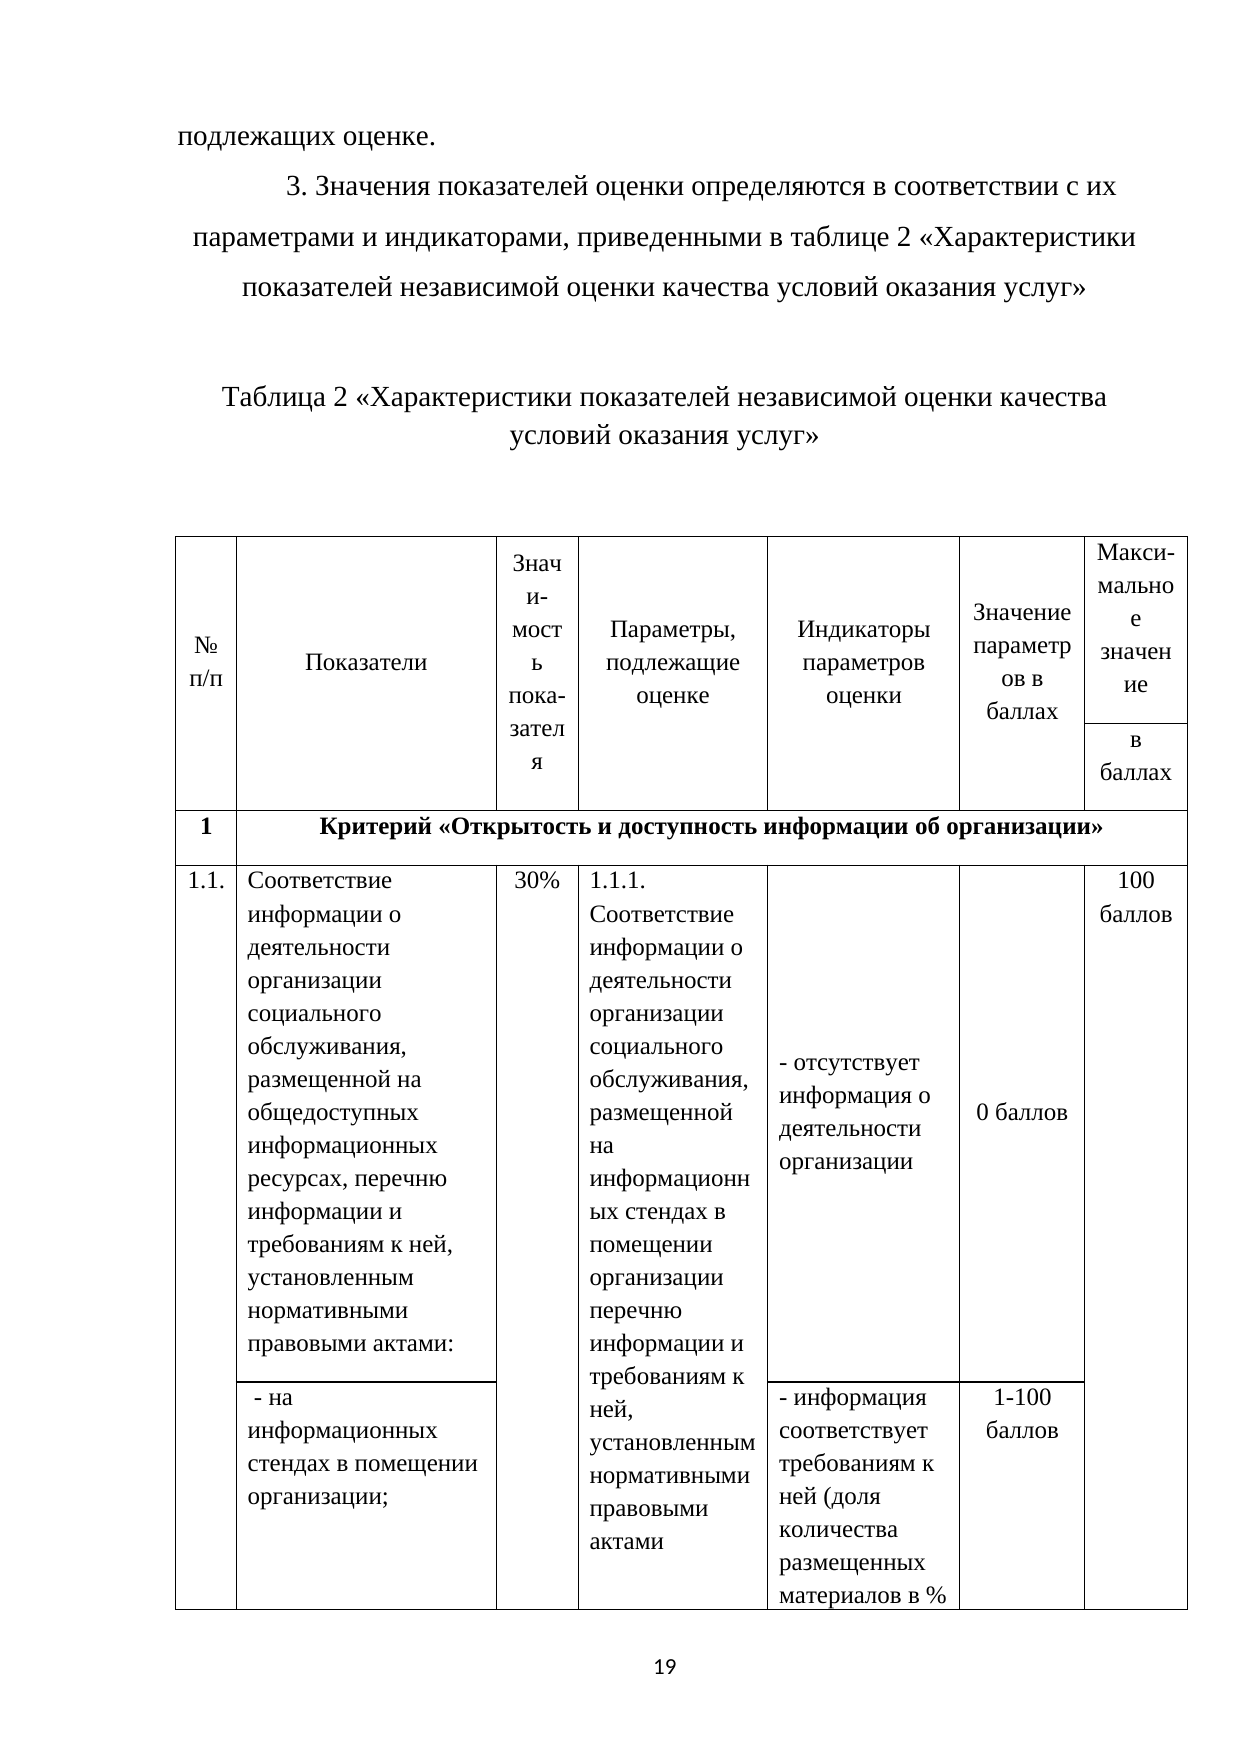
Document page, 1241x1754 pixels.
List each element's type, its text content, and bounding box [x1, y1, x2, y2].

table_cell 1.1.1. Соответствие информации о деятельности организации социального обслуживания, размещенной на информационных стендах в помещении организации перечню информации и требованиям к ней, установленным нормативными правовыми актами [579, 866, 767, 1609]
table_header Значение параметров в баллах [960, 537, 1084, 810]
table_cell 1.1. [176, 866, 236, 1609]
table_header Показатели [237, 537, 496, 810]
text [177, 118, 1152, 152]
table_cell в баллах [1085, 724, 1187, 810]
table_cell 30% [497, 866, 578, 1609]
table_header Индикаторы параметров оценки [768, 537, 959, 810]
table_cell 0 баллов [960, 866, 1084, 1381]
table_header Параметры, подлежащие оценке [579, 537, 767, 810]
table_header Значи-мость пока-зателя [497, 537, 578, 810]
table_header Макси-мальное значение [1085, 537, 1187, 723]
table_cell 1 [176, 811, 236, 864]
text Таблица 2 «Характеристики показателей независимой оценки качества условий оказания услуг» [177, 379, 1152, 451]
table_cell Критерий «Открытость и доступность информации об организации» [237, 811, 1187, 864]
table_cell 1-100 баллов [960, 1383, 1084, 1609]
table_cell - отсутствует информация о деятельности организации [768, 866, 959, 1381]
table_cell Соответствие информации о деятельности организации социального обслуживания, размещенной на общедоступных информационных ресурсах, перечню информации и требованиям к ней, установленным нормативными правовыми актами: [237, 866, 496, 1381]
table_cell 100 баллов [1085, 866, 1187, 1609]
table_header № п/п [176, 537, 236, 810]
text 3. Значения показателей оценки определяются в соответствии с их параметрами и индикаторами, приведенными в таблице 2 «Характеристики показателей независимой оценки качества условий оказания услуг» [177, 168, 1152, 303]
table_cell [768, 1383, 959, 1609]
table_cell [237, 1383, 496, 1609]
